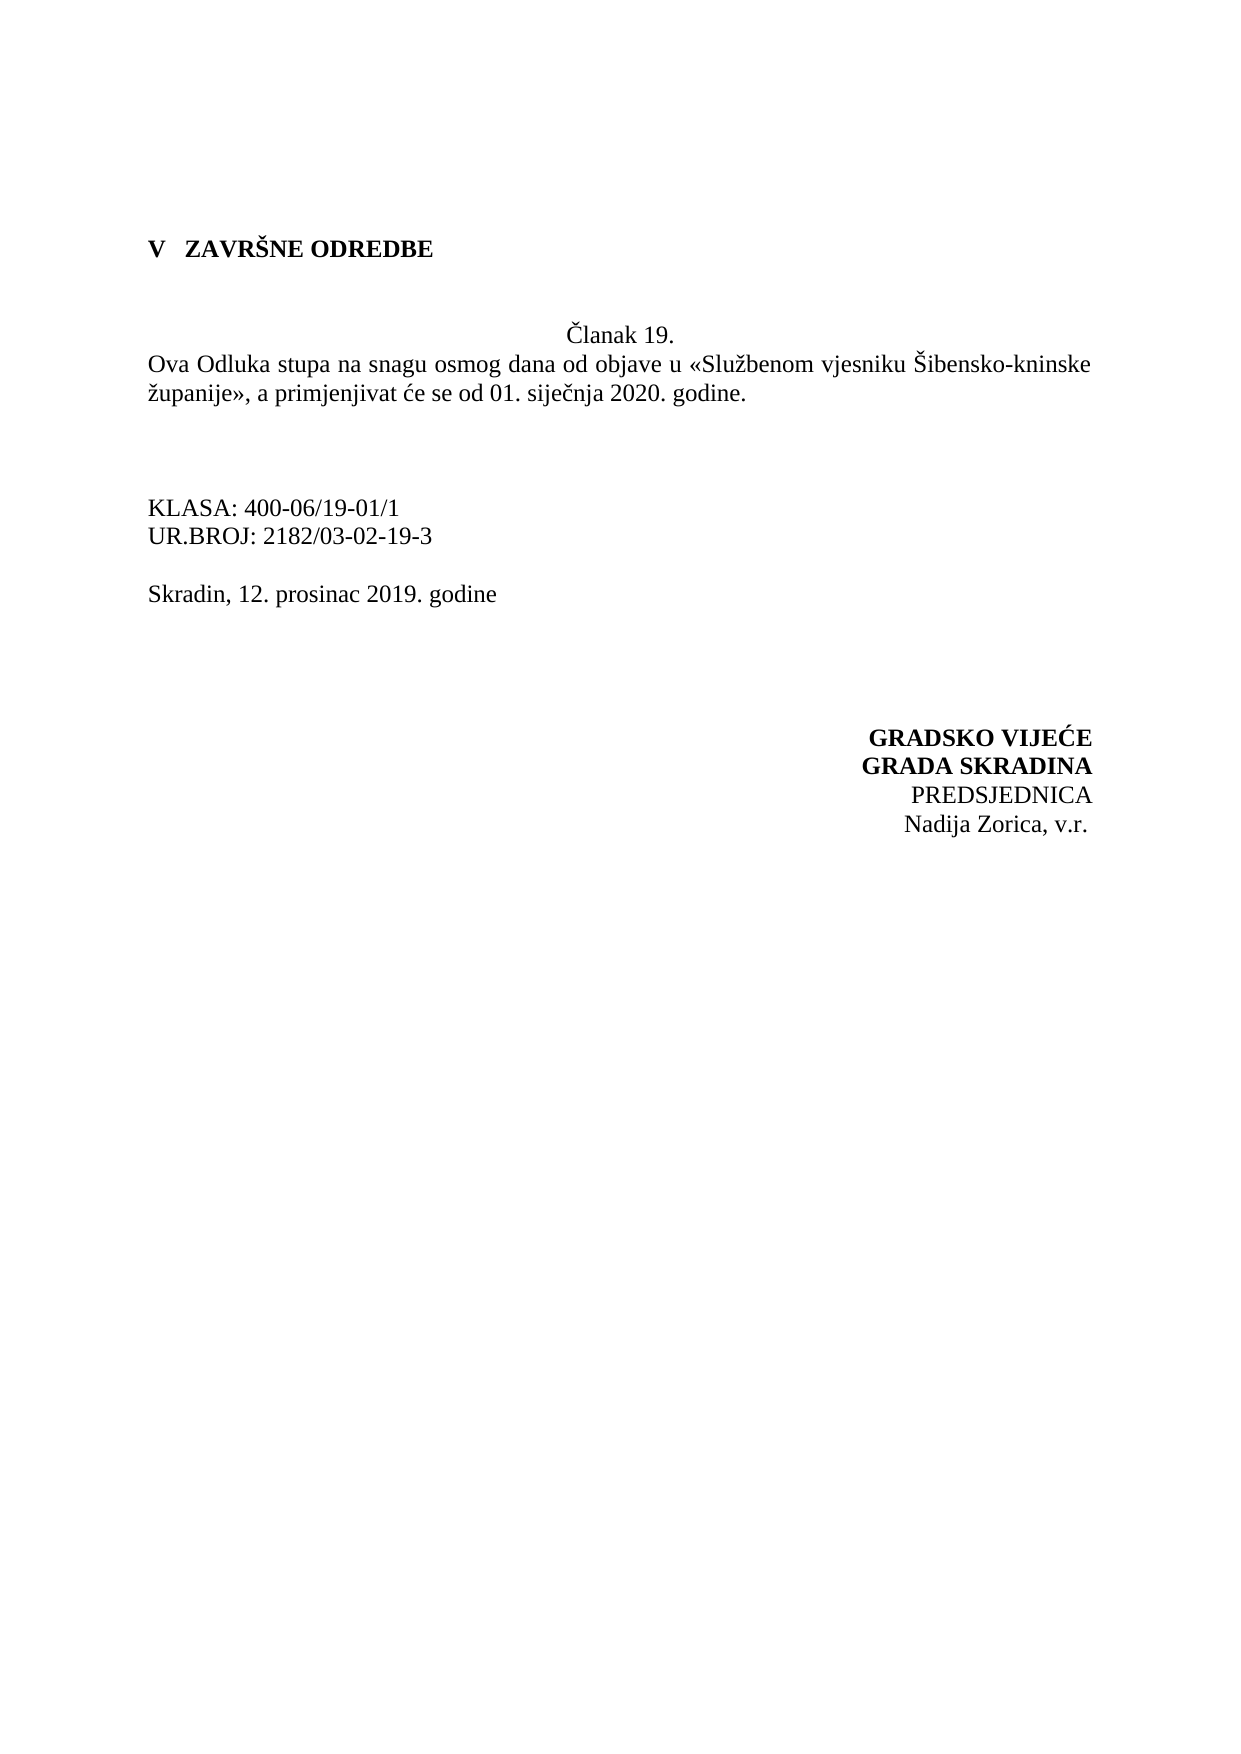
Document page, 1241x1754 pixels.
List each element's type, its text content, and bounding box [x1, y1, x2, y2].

text PREDSJEDNICA [148, 780, 1093, 809]
text Ova Odluka stupa na snagu osmog dana od objave u «Službenom vjesniku Šibensko-kninske županije», a primjenjivat će se od 01. siječnja 2020. godine. [148, 349, 1093, 406]
text KLASA: 400-06/19-01/1 [148, 493, 1093, 521]
text V ZAVRŠNE ODREDBE [148, 234, 1093, 263]
text UR.BROJ: 2182/03-02-19-3 [148, 521, 1093, 550]
text Članak 19. [148, 320, 1093, 349]
text Skradin, 12. prosinac 2019. godine [148, 579, 1093, 608]
text GRADSKO VIJEĆE [148, 723, 1093, 751]
text GRADA SKRADINA [148, 751, 1093, 780]
text Nadija Zorica, v.r. [148, 809, 1093, 838]
